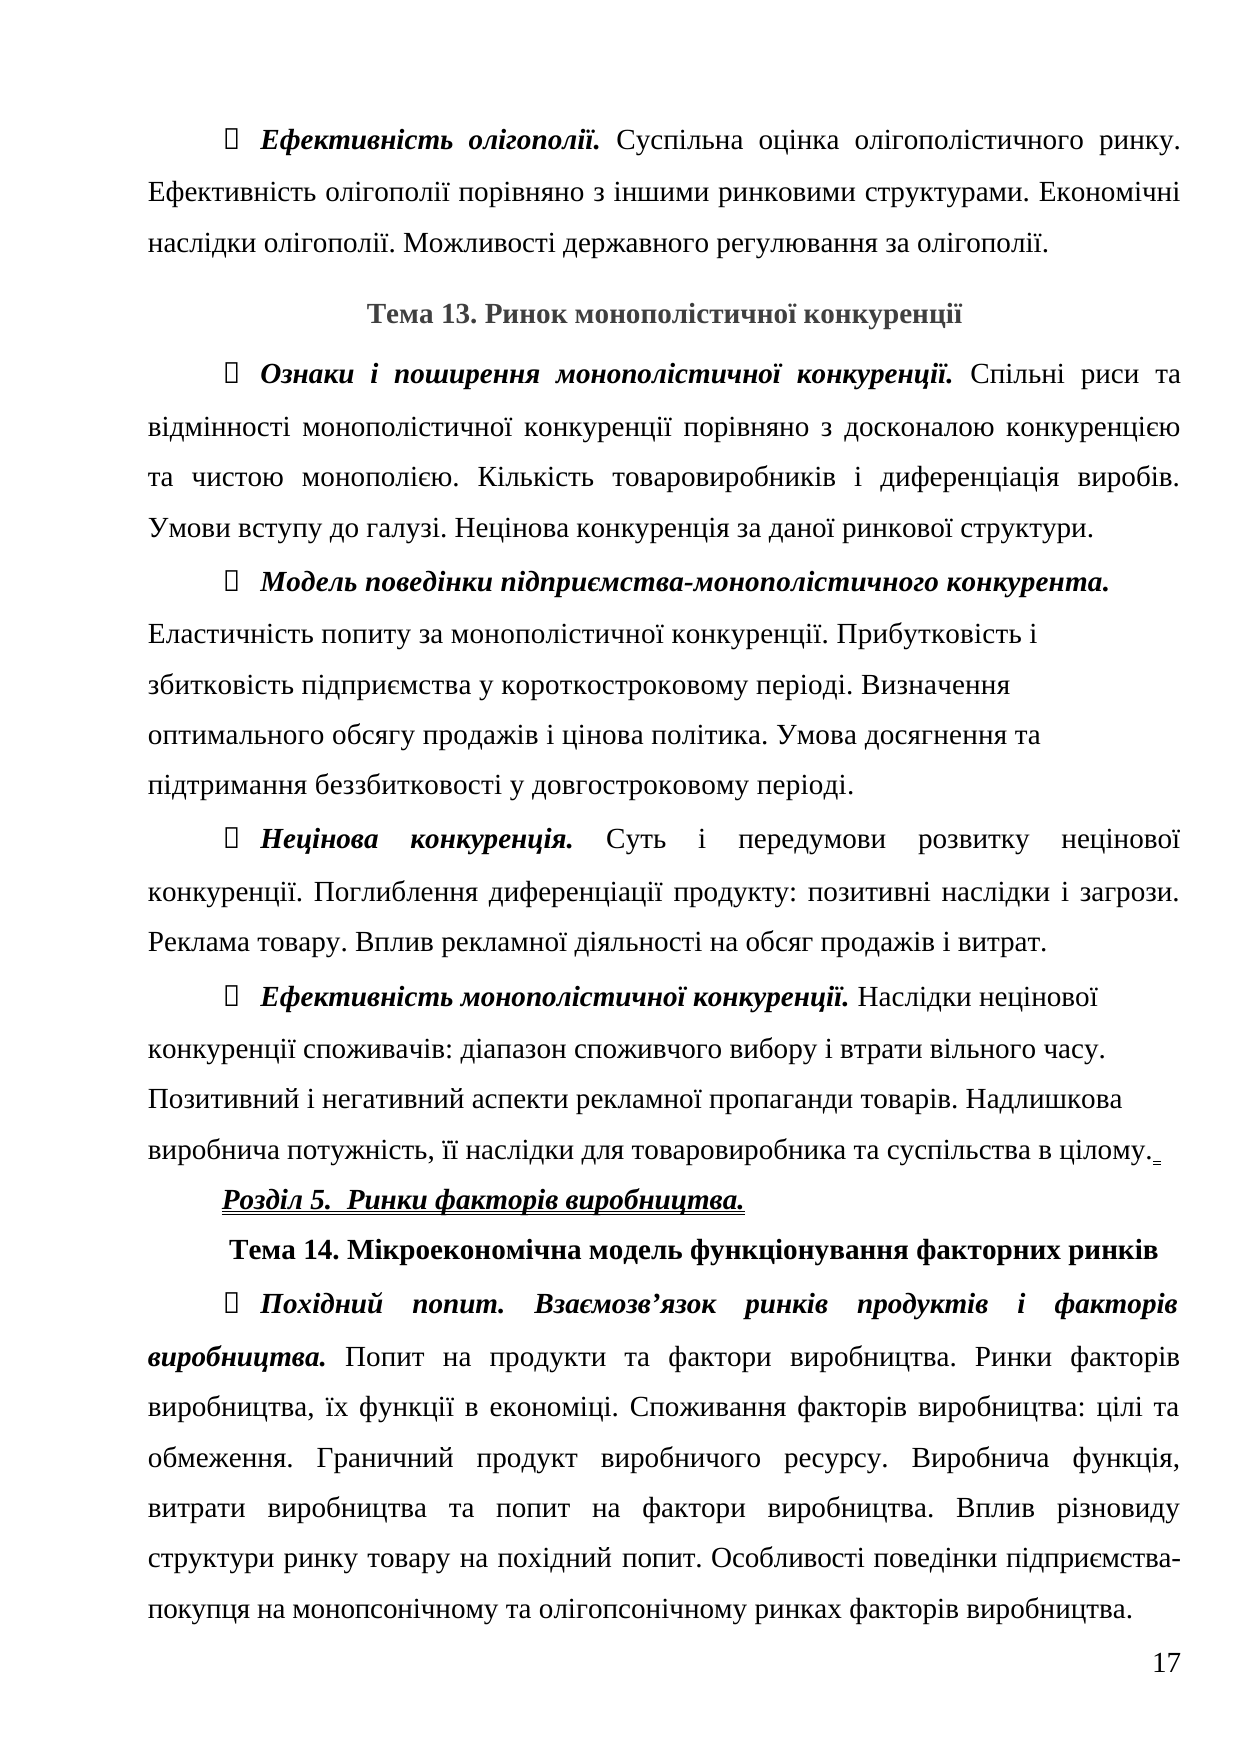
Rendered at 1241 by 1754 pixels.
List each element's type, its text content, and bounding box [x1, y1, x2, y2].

list Ознаки і поширення монополістичної конкуренції. Спільні риси та відмінності монополістичної конкуренції порівняно з досконалою конкуренцією та чистою монополією. Кількість товаровиробників і диференціація виробів. Умови вступу до галузі. Нецінова конкуренція за даної ринкової структури. [148, 353, 1181, 543]
list Ефективність олігополії. Суспільна оцінка олігополістичного ринку. Ефективність олігополії порівняно з іншими ринковими структурами. Економічні наслідки олігополії. Можливості державного регулювання за олігополії. [148, 118, 1181, 258]
list Ефективність монополістичної конкуренції. Наслідки нецінової конкуренції споживачів: діапазон споживчого вибору і втрати вільного часу. Позитивний і негативний аспекти рекламної пропаганди товарів. Надлишкова виробнича потужність, її наслідки для товаровиробника та суспільства в цілому. [148, 975, 1181, 1165]
subtitle Тема 13. Ринок монополістичної конкуренції [148, 296, 1181, 329]
list Нецінова конкуренція. Суть і передумови розвитку нецінової конкуренції. Поглиблення диференціації продукту: позитивні наслідки і загрози. Реклама товару. Вплив рекламної діяльності на обсяг продажів і витрат. [148, 818, 1181, 958]
subtitle Тема 14. Мікроекономічна модель функціонування факторних ринків [148, 1232, 1181, 1266]
list Похідний попит. Взаємозв’язок ринків продуктів і факторів виробництва. Попит на продукти та фактори виробництва. Ринки факторів виробництва, їх функції в економіці. Споживання факторів виробництва: цілі та обмеження. Граничний продукт виробничого ресурсу. Виробнича функція, витрати виробництва та попит на фактори виробництва. Вплив різновиду структури ринку товару на похідний попит. Особливості поведінки підприємства-покупця на монопсонічному та олігопсонічному ринках факторів виробництва. [148, 1283, 1181, 1624]
list Модель поведінки підприємства-монополістичного конкурента. Еластичність попиту за монополістичної конкуренції. Прибутковість і збитковість підприємства у короткостроковому періоді. Визначення оптимального обсягу продажів і цінова політика. Умова досягнення та підтримання беззбитковості у довгостроковому періоді. [148, 560, 1181, 801]
text Розділ 5. Ринки факторів виробництва. [148, 1182, 1181, 1216]
